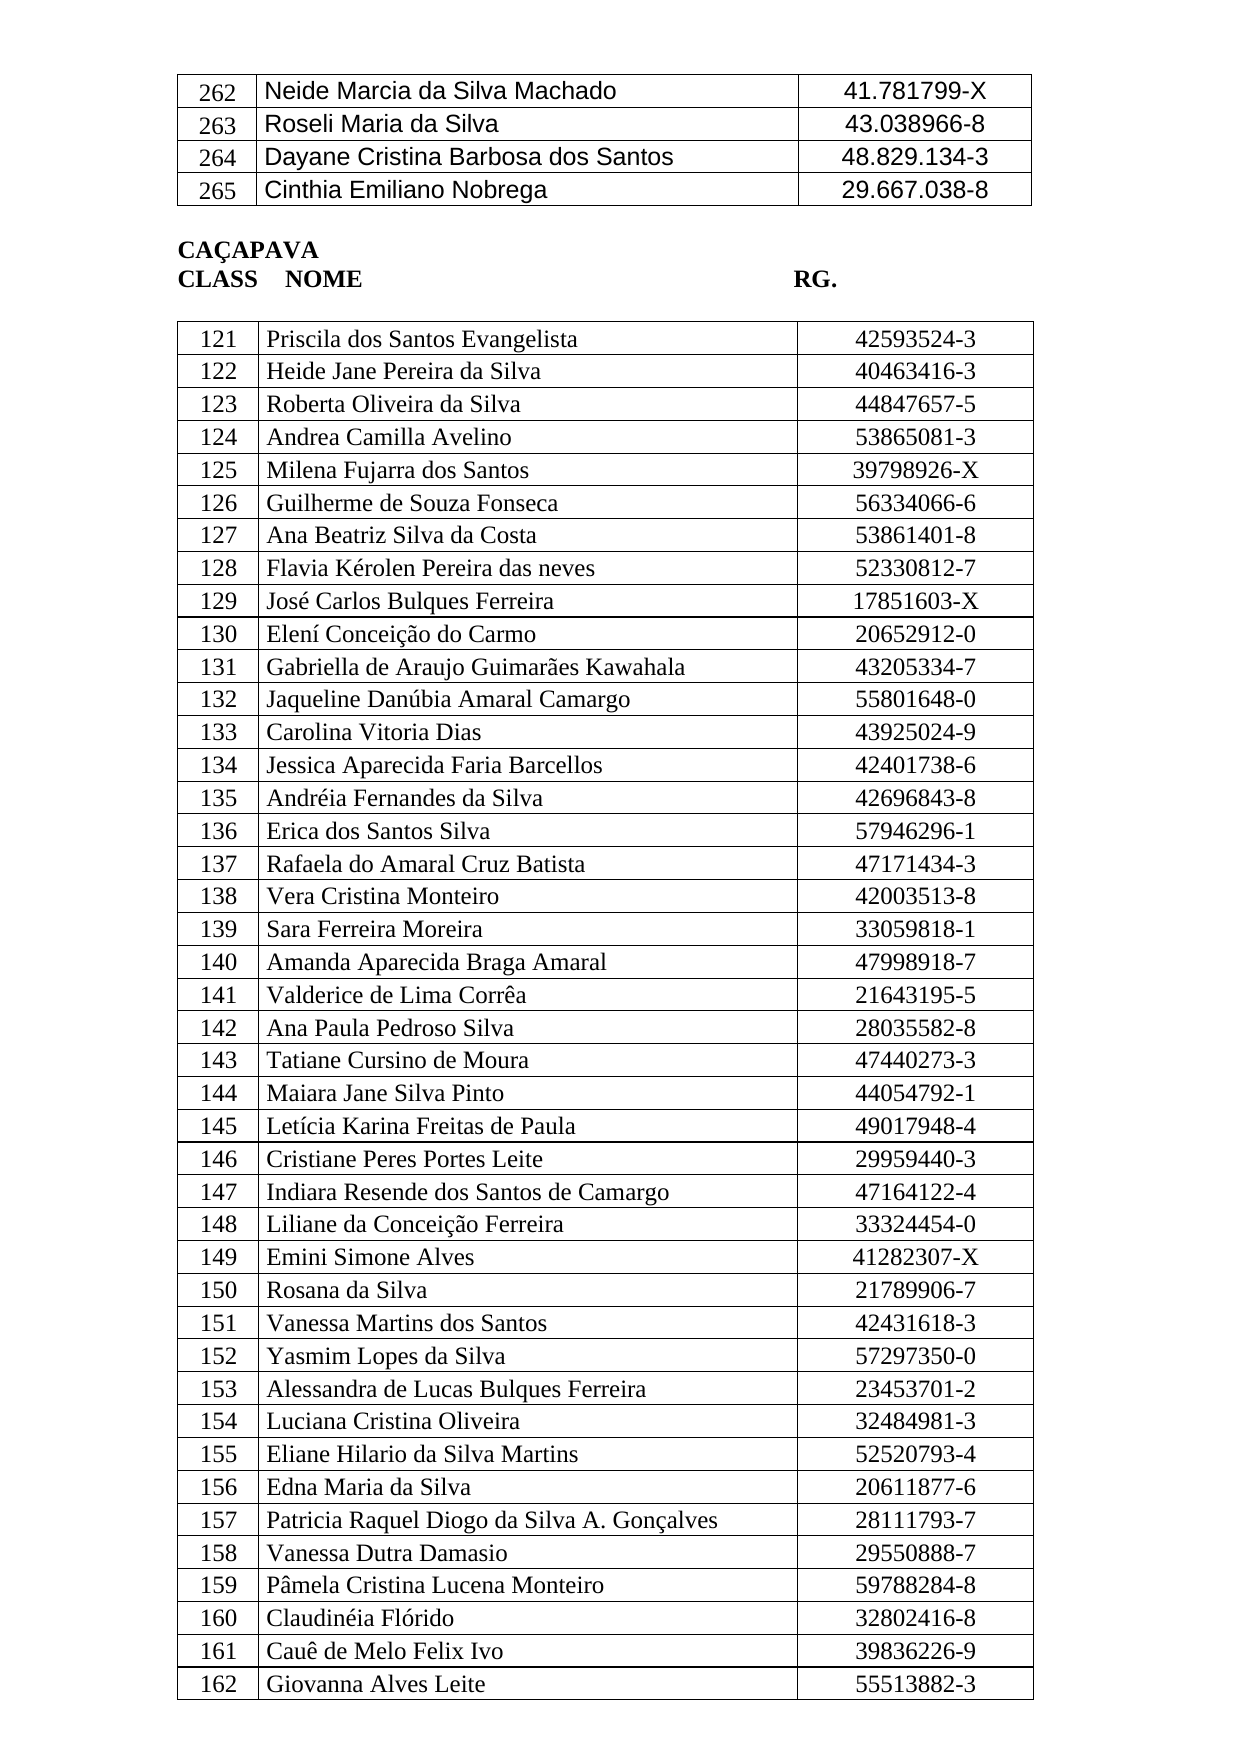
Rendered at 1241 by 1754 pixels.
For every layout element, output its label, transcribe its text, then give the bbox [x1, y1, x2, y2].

table_cell 126 [178, 486, 258, 518]
table_cell Eliane Hilario da Silva Martins [259, 1438, 797, 1469]
table_cell Elení Conceição do Carmo [259, 618, 797, 649]
table_cell Amanda Aparecida Braga Amaral [259, 946, 797, 977]
table_cell 40463416-3 [798, 355, 1033, 387]
table_cell Jaqueline Danúbia Amaral Camargo [259, 683, 797, 715]
table_cell Liliane da Conceição Ferreira [259, 1208, 797, 1240]
table_cell 159 [178, 1569, 258, 1601]
table_cell 44054792-1 [798, 1077, 1033, 1109]
table_cell 137 [178, 847, 258, 879]
table_cell 150 [178, 1274, 258, 1306]
table_cell Emini Simone Alves [259, 1241, 797, 1273]
table_cell 151 [178, 1307, 258, 1338]
table_cell 42401738-6 [798, 749, 1033, 781]
table_cell 148 [178, 1208, 258, 1240]
table_cell 47164122-4 [798, 1175, 1033, 1207]
table_cell 53861401-8 [798, 519, 1033, 551]
table_header 121 [178, 322, 258, 354]
table_cell 149 [178, 1241, 258, 1273]
table_cell 138 [178, 880, 258, 912]
table_cell 55801648-0 [798, 683, 1033, 715]
table_cell 154 [178, 1405, 258, 1437]
table_cell 127 [178, 519, 258, 551]
table_cell 23453701-2 [798, 1372, 1033, 1404]
table_cell 42696843-8 [798, 782, 1033, 813]
table_cell 133 [178, 716, 258, 748]
table_cell 59788284-8 [798, 1569, 1033, 1601]
table_cell 42003513-8 [798, 880, 1033, 912]
table_cell Giovanna Alves Leite [259, 1668, 797, 1699]
table_cell 134 [178, 749, 258, 781]
table_cell 20611877-6 [798, 1471, 1033, 1502]
table_cell 55513882-3 [798, 1668, 1033, 1699]
table_cell 53865081-3 [798, 421, 1033, 452]
table_cell 136 [178, 814, 258, 846]
table_cell Heide Jane Pereira da Silva [259, 355, 797, 387]
table_cell 160 [178, 1602, 258, 1634]
table_cell 142 [178, 1011, 258, 1043]
table_cell Jessica Aparecida Faria Barcellos [259, 749, 797, 781]
table_cell 263 [178, 108, 256, 139]
table_cell 29550888-7 [798, 1536, 1033, 1568]
table_cell 33059818-1 [798, 913, 1033, 944]
table_cell 28111793-7 [798, 1504, 1033, 1535]
table_header 42593524-3 [798, 322, 1033, 354]
table_cell 32802416-8 [798, 1602, 1033, 1634]
table_cell Indiara Resende dos Santos de Camargo [259, 1175, 797, 1207]
table_cell Cristiane Peres Portes Leite [259, 1143, 797, 1174]
table_cell 48.829.134-3 [799, 141, 1031, 172]
table_cell 130 [178, 618, 258, 649]
table_cell 52520793-4 [798, 1438, 1033, 1469]
table_cell 123 [178, 388, 258, 419]
table_cell Yasmim Lopes da Silva [259, 1339, 797, 1371]
table_cell 52330812-7 [798, 552, 1033, 584]
table_cell 32484981-3 [798, 1405, 1033, 1437]
table_cell 57297350-0 [798, 1339, 1033, 1371]
table_cell 161 [178, 1635, 258, 1666]
table_cell Rosana da Silva [259, 1274, 797, 1306]
table_cell 43.038966-8 [799, 108, 1031, 139]
table_cell 47440273-3 [798, 1044, 1033, 1076]
table_cell 146 [178, 1143, 258, 1174]
table_cell Roberta Oliveira da Silva [259, 388, 797, 419]
table_cell 157 [178, 1504, 258, 1535]
table_cell Patricia Raquel Diogo da Silva A. Gonçalves [259, 1504, 797, 1535]
table_cell 129 [178, 585, 258, 616]
table_cell Rafaela do Amaral Cruz Batista [259, 847, 797, 879]
table_cell Luciana Cristina Oliveira [259, 1405, 797, 1437]
table_cell 21643195-5 [798, 979, 1033, 1010]
table_cell 20652912-0 [798, 618, 1033, 649]
table_cell Carolina Vitoria Dias [259, 716, 797, 748]
table_cell Erica dos Santos Silva [259, 814, 797, 846]
table_cell Milena Fujarra dos Santos [259, 454, 797, 485]
table_cell 143 [178, 1044, 258, 1076]
table_cell 153 [178, 1372, 258, 1404]
table_cell Neide Marcia da Silva Machado [257, 75, 798, 107]
table_cell Alessandra de Lucas Bulques Ferreira [259, 1372, 797, 1404]
table_cell Ana Beatriz Silva da Costa [259, 519, 797, 551]
table_cell 57946296-1 [798, 814, 1033, 846]
table_cell 29.667.038-8 [799, 173, 1031, 205]
table_cell 28035582-8 [798, 1011, 1033, 1043]
table_cell 155 [178, 1438, 258, 1469]
table_cell 39798926-X [798, 454, 1033, 485]
table_cell José Carlos Bulques Ferreira [259, 585, 797, 616]
table_cell 152 [178, 1339, 258, 1371]
table_cell Andréia Fernandes da Silva [259, 782, 797, 813]
table_cell 41.781799-X [799, 75, 1031, 107]
table_cell 265 [178, 173, 256, 205]
table_cell Vanessa Dutra Damasio [259, 1536, 797, 1568]
table_cell Andrea Camilla Avelino [259, 421, 797, 452]
table_cell 144 [178, 1077, 258, 1109]
table_cell 17851603-X [798, 585, 1033, 616]
table_cell 262 [178, 75, 256, 107]
table_cell Cauê de Melo Felix Ivo [259, 1635, 797, 1666]
table_cell Gabriella de Araujo Guimarães Kawahala [259, 650, 797, 682]
table_cell Ana Paula Pedroso Silva [259, 1011, 797, 1043]
table_cell 41282307-X [798, 1241, 1033, 1273]
table_cell 21789906-7 [798, 1274, 1033, 1306]
table_cell 141 [178, 979, 258, 1010]
table_cell 128 [178, 552, 258, 584]
table_cell 158 [178, 1536, 258, 1568]
table_cell 43925024-9 [798, 716, 1033, 748]
table_cell Edna Maria da Silva [259, 1471, 797, 1502]
table_cell Tatiane Cursino de Moura [259, 1044, 797, 1076]
table_cell Maiara Jane Silva Pinto [259, 1077, 797, 1109]
text CAÇAPAVA [177, 235, 1122, 264]
table_cell Sara Ferreira Moreira [259, 913, 797, 944]
table_cell 264 [178, 141, 256, 172]
table_cell Dayane Cristina Barbosa dos Santos [257, 141, 798, 172]
table_cell Roseli Maria da Silva [257, 108, 798, 139]
table_cell 42431618-3 [798, 1307, 1033, 1338]
table_cell 131 [178, 650, 258, 682]
table_cell 135 [178, 782, 258, 813]
table_cell 124 [178, 421, 258, 452]
table_cell 145 [178, 1110, 258, 1141]
table_cell 49017948-4 [798, 1110, 1033, 1141]
table_cell 132 [178, 683, 258, 715]
table_cell Cinthia Emiliano Nobrega [257, 173, 798, 205]
table_cell 147 [178, 1175, 258, 1207]
table_cell 139 [178, 913, 258, 944]
table_cell 125 [178, 454, 258, 485]
table_cell Claudinéia Flórido [259, 1602, 797, 1634]
table_cell Pâmela Cristina Lucena Monteiro [259, 1569, 797, 1601]
table_cell 56334066-6 [798, 486, 1033, 518]
table_cell 39836226-9 [798, 1635, 1033, 1666]
table_cell 47998918-7 [798, 946, 1033, 977]
table_cell Valderice de Lima Corrêa [259, 979, 797, 1010]
table_cell 162 [178, 1668, 258, 1699]
table_cell Guilherme de Souza Fonseca [259, 486, 797, 518]
table_cell Vera Cristina Monteiro [259, 880, 797, 912]
table_header Priscila dos Santos Evangelista [259, 322, 797, 354]
table_cell 122 [178, 355, 258, 387]
table_cell 33324454-0 [798, 1208, 1033, 1240]
table_cell 29959440-3 [798, 1143, 1033, 1174]
table_cell 44847657-5 [798, 388, 1033, 419]
text CLASS NOME RG. [177, 264, 1122, 292]
table_cell 156 [178, 1471, 258, 1502]
table_cell 140 [178, 946, 258, 977]
table_cell Flavia Kérolen Pereira das neves [259, 552, 797, 584]
table_cell Vanessa Martins dos Santos [259, 1307, 797, 1338]
table_cell Letícia Karina Freitas de Paula [259, 1110, 797, 1141]
table_cell 43205334-7 [798, 650, 1033, 682]
table_cell 47171434-3 [798, 847, 1033, 879]
